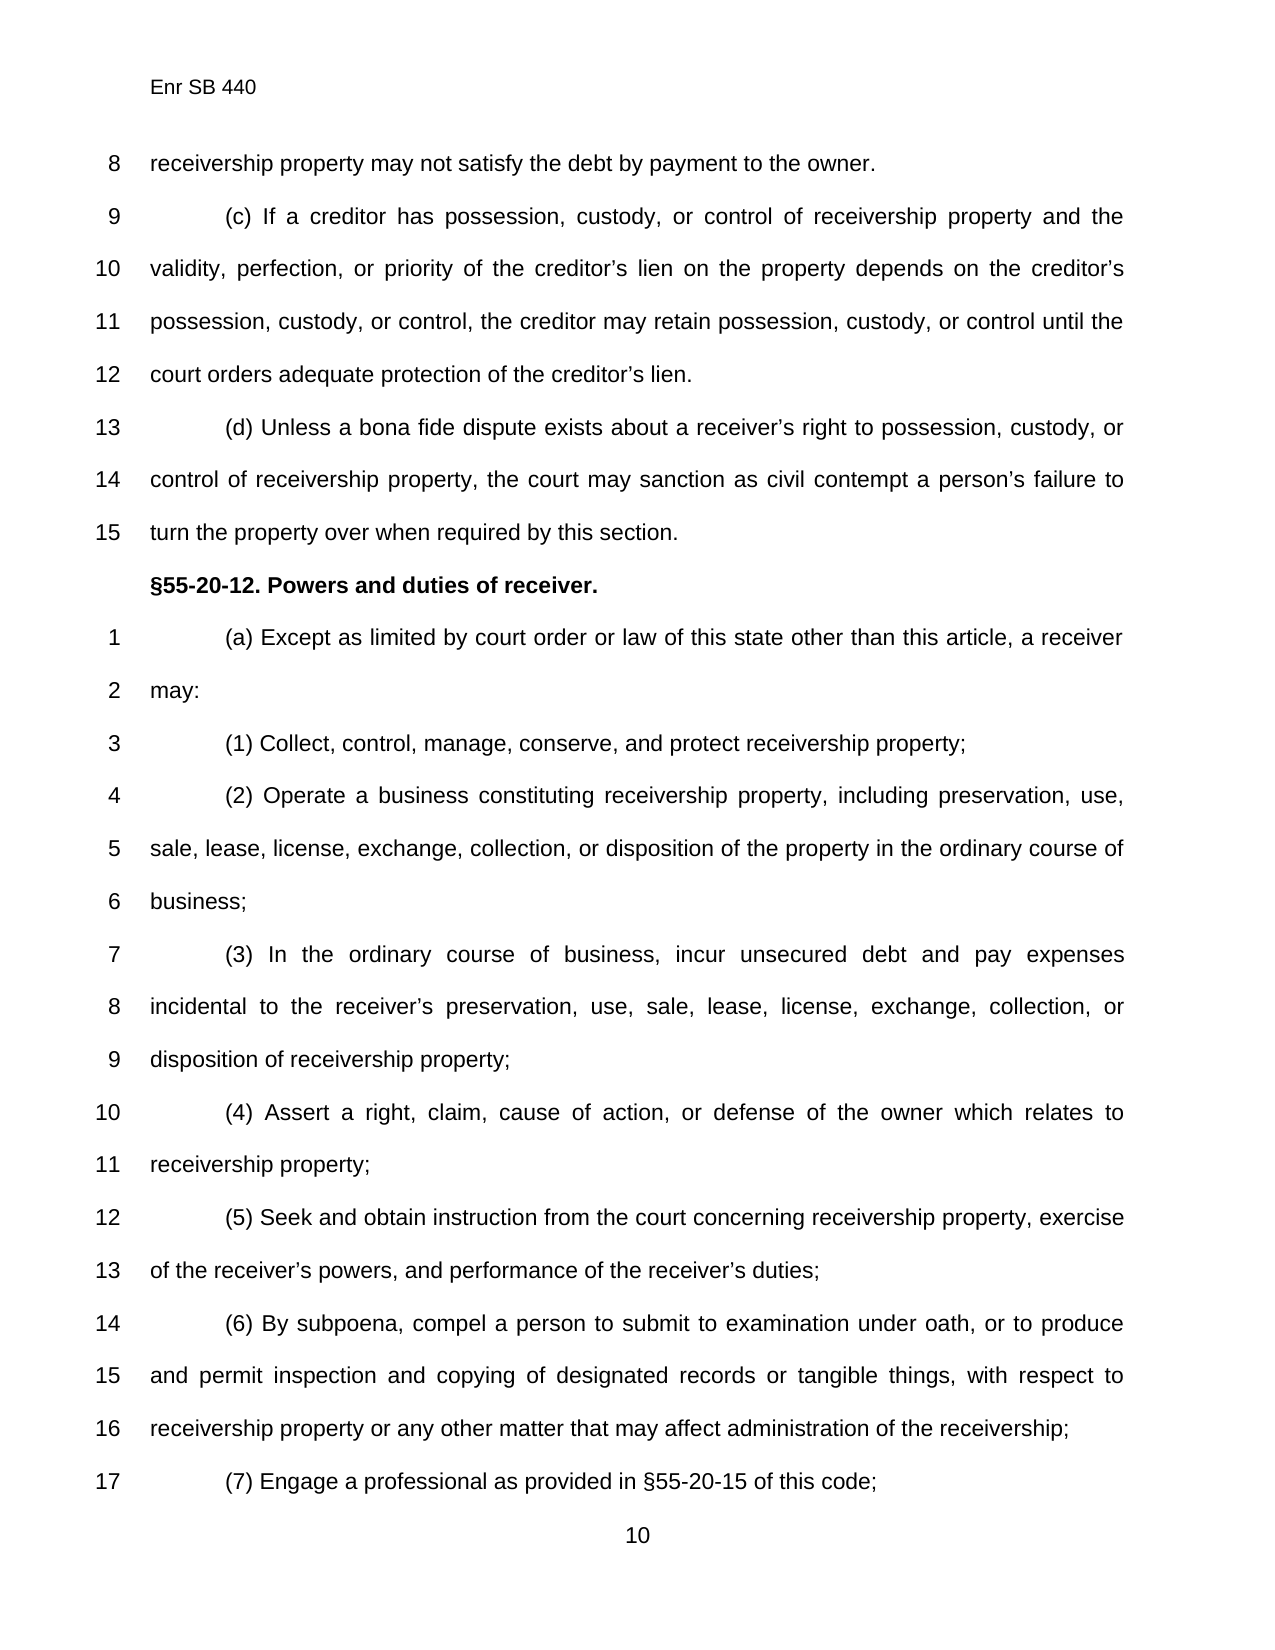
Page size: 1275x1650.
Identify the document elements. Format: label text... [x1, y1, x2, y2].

text (a) Except as limited by court order or law of this state other than this article, a receiver may: [150, 624, 1125, 703]
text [150, 150, 1125, 176]
text (6) By subpoena, compel a person to submit to examination under oath, or to produce and permit inspection and copying of designated records or tangible things, with respect to receivership property or any other matter that may affect administration of the receivership; [150, 1309, 1125, 1441]
subtitle §55-20-12. Powers and duties of receiver. [150, 572, 1125, 598]
text (c) If a creditor has possession, custody, or control of receivership property and the validity, perfection, or priority of the creditor’s lien on the property depends on the creditor’s possession, custody, or control, the creditor may retain possession, custody, or control until the court orders adequate protection of the creditor’s lien. [150, 203, 1125, 387]
text (2) Operate a business constituting receivership property, including preservation, use, sale, lease, license, exchange, collection, or disposition of the property in the ordinary course of business; [150, 782, 1125, 914]
text (d) Unless a bona fide dispute exists about a receiver’s right to possession, custody, or control of receivership property, the court may sanction as civil contempt a person’s failure to turn the property over when required by this section. [150, 413, 1125, 545]
text (4) Assert a right, claim, cause of action, or defense of the owner which relates to receivership property; [150, 1099, 1125, 1178]
text (1) Collect, control, manage, conserve, and protect receivership property; [150, 730, 1125, 756]
text (7) Engage a professional as provided in §55-20-15 of this code; [150, 1468, 1125, 1494]
text (5) Seek and obtain instruction from the court concerning receivership property, exercise of the receiver’s powers, and performance of the receiver’s duties; [150, 1204, 1125, 1283]
text (3) In the ordinary course of business, incur unsecured debt and pay expenses incidental to the receiver’s preservation, use, sale, lease, license, exchange, collection, or disposition of receivership property; [150, 941, 1125, 1072]
